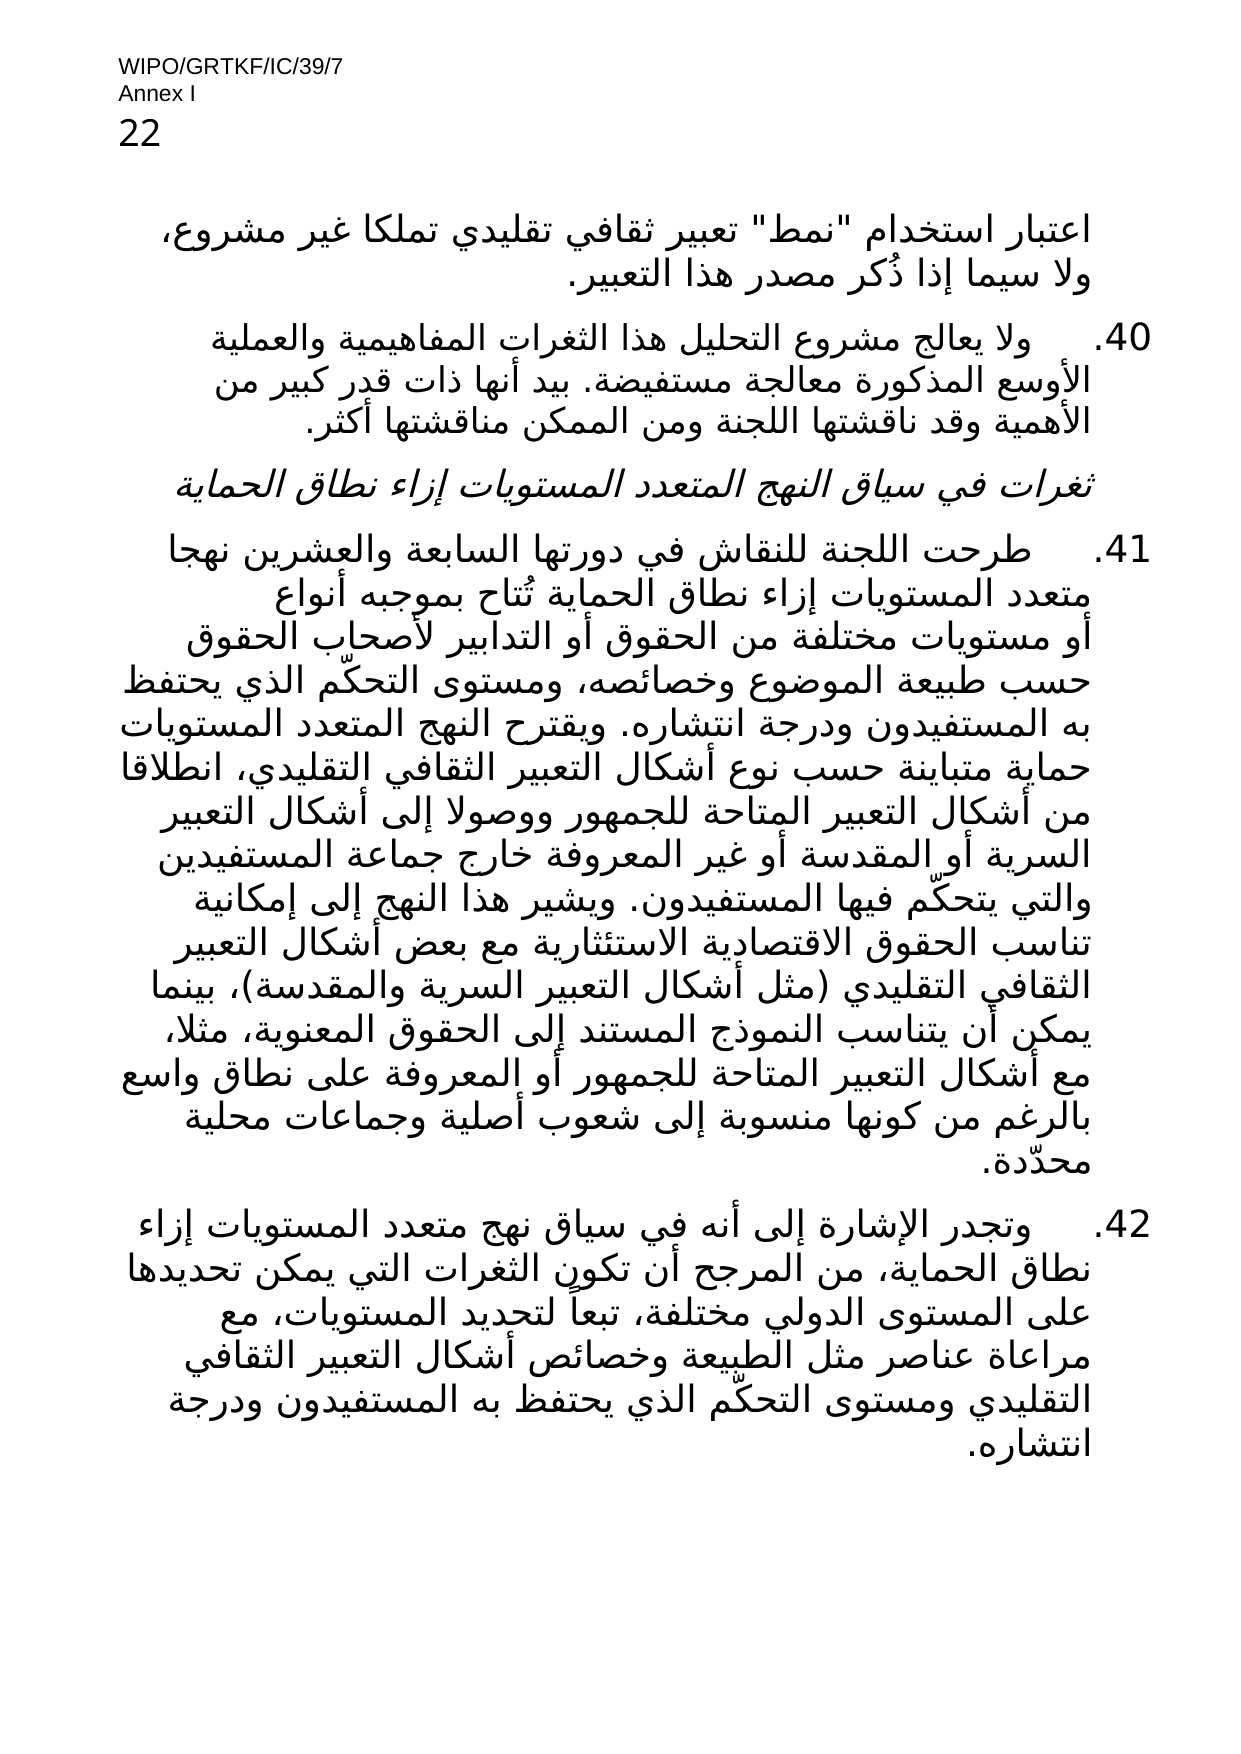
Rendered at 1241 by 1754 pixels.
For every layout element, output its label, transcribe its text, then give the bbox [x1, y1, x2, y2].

text ولا يعالج مشروع التحليل هذا الثغرات المفاهيمية والعملية الأوسع المذكورة معالجة مستفيضة. بيد أنها ذات قدر كبير من الأهمية وقد ناقشتها اللجنة ومن الممكن مناقشتها أكثر. [118, 316, 1092, 442]
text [118, 208, 1092, 295]
text طرحت اللجنة للنقاش في دورتها السابعة والعشرين نهجا متعدد المستويات إزاء نطاق الحماية تُتاح بموجبه أنواع أو مستويات مختلفة من الحقوق أو التدابير لأصحاب الحقوق حسب طبيعة الموضوع وخصائصه، ومستوى التحكّم الذي يحتفظ به المستفيدون ودرجة انتشاره. ويقترح النهج المتعدد المستويات حماية متباينة حسب نوع أشكال التعبير الثقافي التقليدي، انطلاقا من أشكال التعبير المتاحة للجمهور ووصولا إلى أشكال التعبير السرية أو المقدسة أو غير المعروفة خارج جماعة المستفيدين والتي يتحكّم فيها المستفيدون. ويشير هذا النهج إلى إمكانية تناسب الحقوق الاقتصادية الاستئثارية مع بعض أشكال التعبير الثقافي التقليدي (مثل أشكال التعبير السرية والمقدسة)، بينما يمكن أن يتناسب النموذج المستند إلى الحقوق المعنوية، مثلا، مع أشكال التعبير المتاحة للجمهور أو المعروفة على نطاق واسع بالرغم من كونها منسوبة إلى شعوب أصلية وجماعات محلية محدّدة. [118, 527, 1092, 1182]
subtitle ثغرات في سياق النهج المتعدد المستويات إزاء نطاق الحماية [118, 463, 1092, 507]
text وتجدر الإشارة إلى أنه في سياق نهج متعدد المستويات إزاء نطاق الحماية، من المرجح أن تكون الثغرات التي يمكن تحديدها على المستوى الدولي مختلفة، تبعاً لتحديد المستويات، مع مراعاة عناصر مثل الطبيعة وخصائص أشكال التعبير الثقافي التقليدي ومستوى التحكّم الذي يحتفظ به المستفيدون ودرجة انتشاره. [118, 1203, 1092, 1465]
